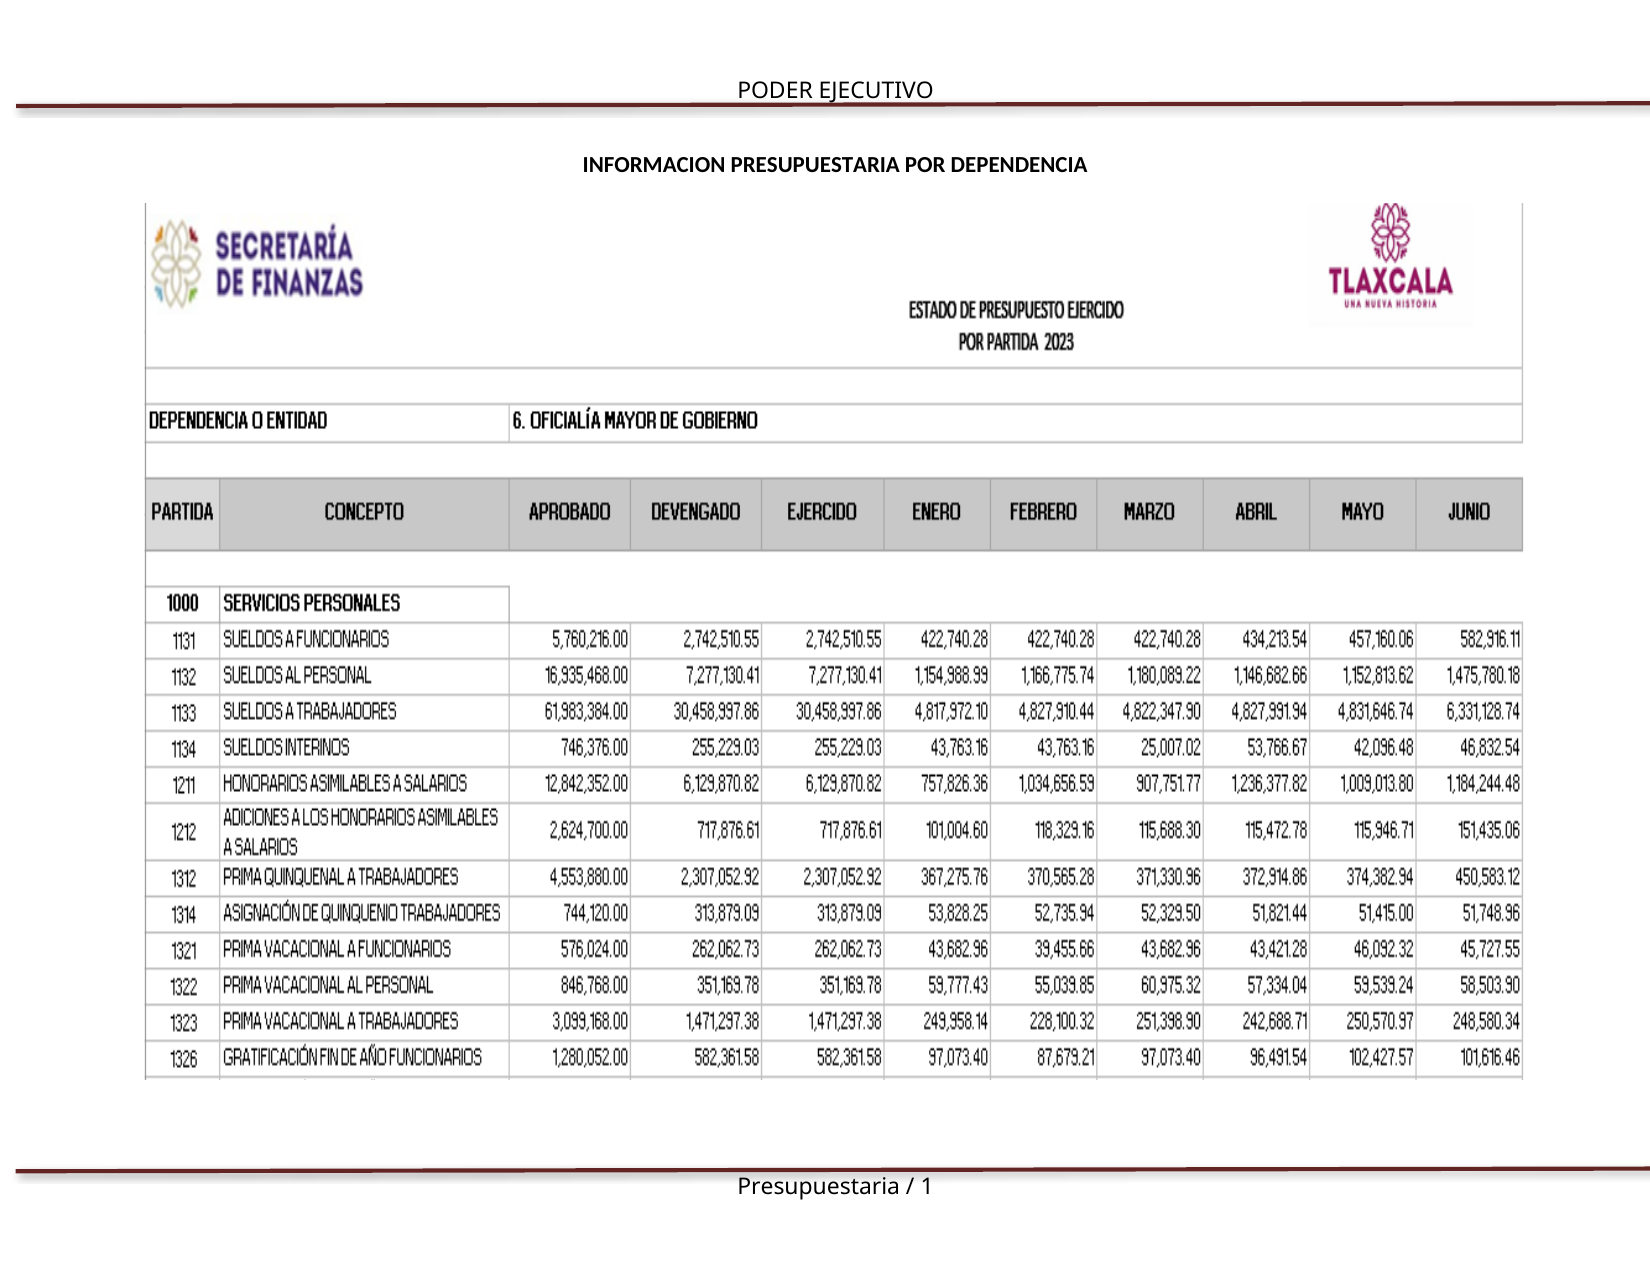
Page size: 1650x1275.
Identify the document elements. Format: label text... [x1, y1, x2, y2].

text INFORMACION PRESUPUESTARIA POR DEPENDENCIA [133, 150, 1537, 178]
picture [144, 203, 1526, 1080]
